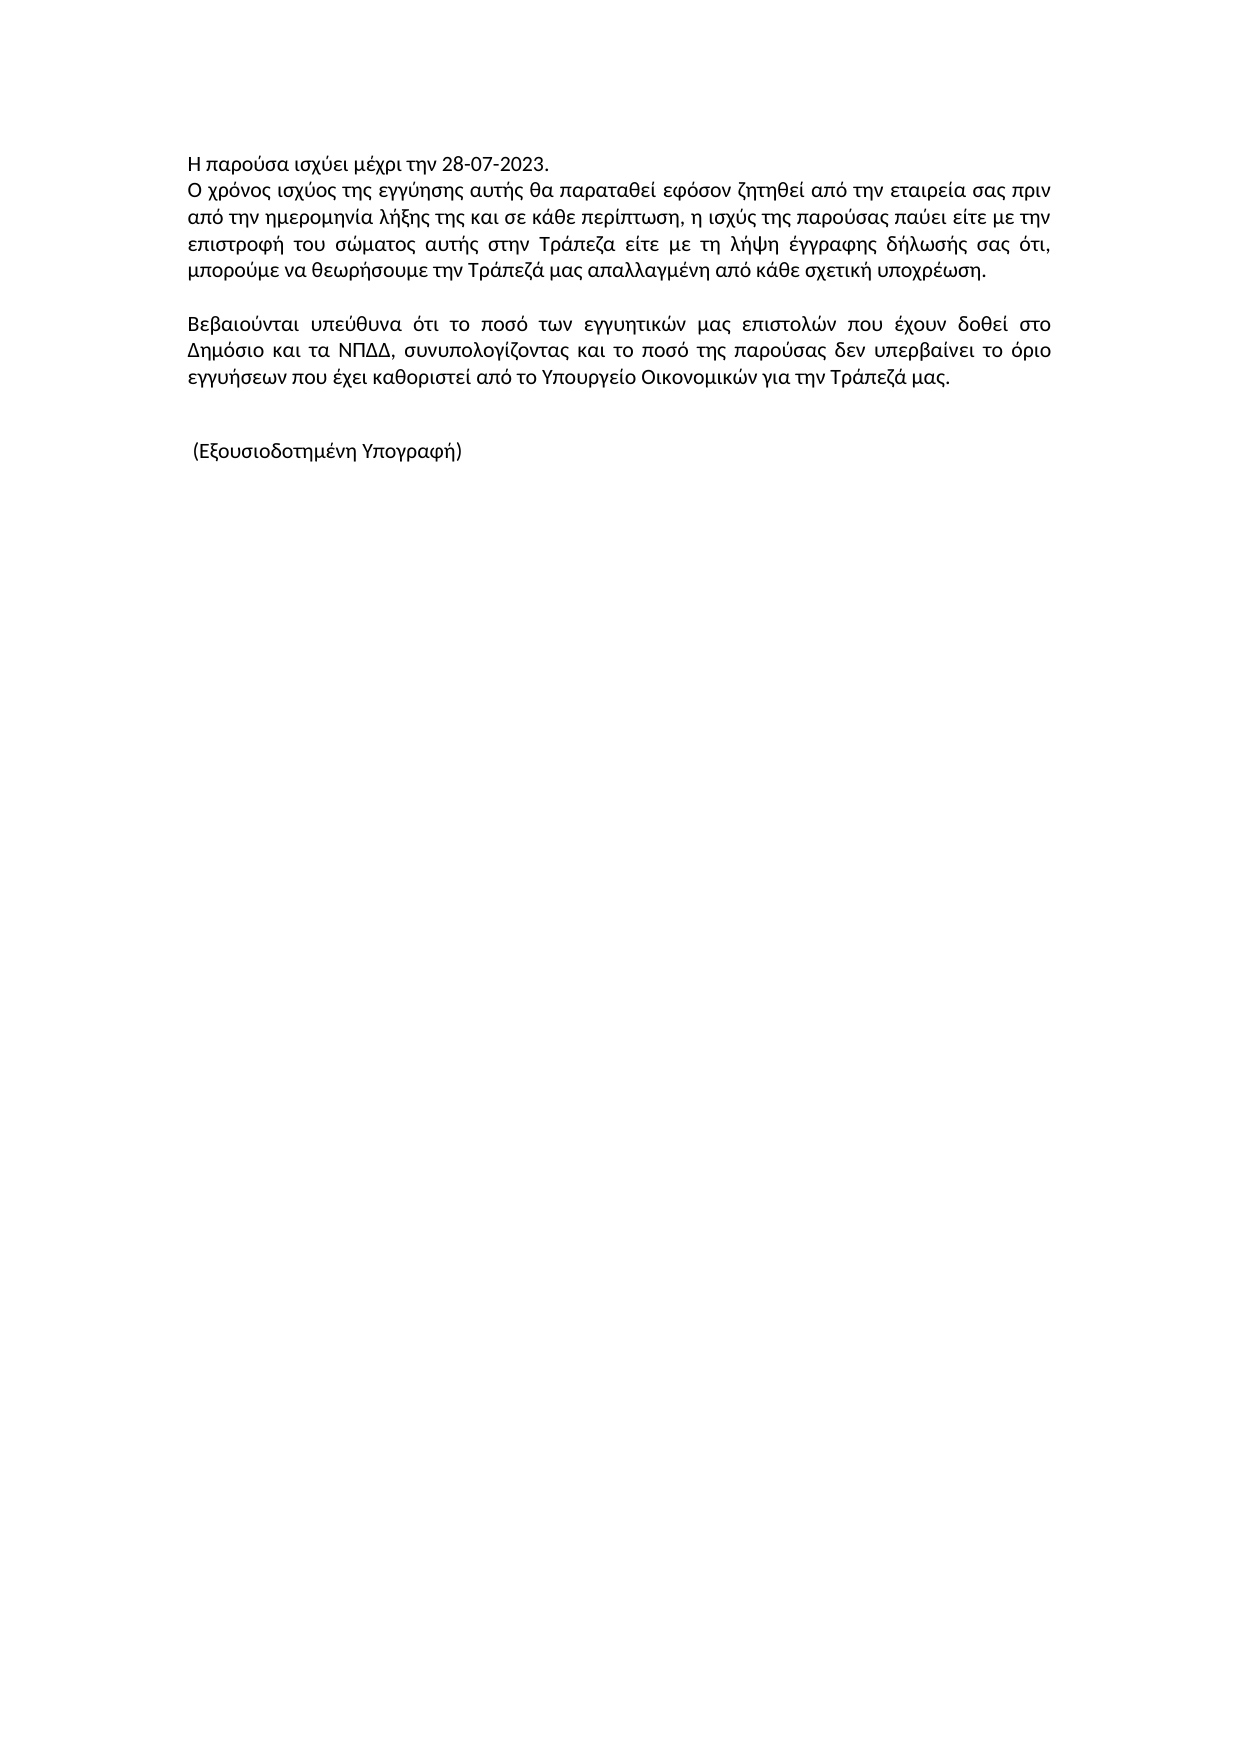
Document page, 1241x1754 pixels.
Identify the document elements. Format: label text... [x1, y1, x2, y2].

text Η παρούσα ισχύει μέχρι την 28-07-2023. [187, 150, 1053, 177]
text (Εξουσιοδοτημένη Υπογραφή) [187, 437, 1053, 464]
text Βεβαιούνται υπεύθυνα ότι το ποσό των εγγυητικών μας επιστολών που έχουν δοθεί στο Δημόσιο και τα ΝΠΔΔ, συνυπολογίζοντας και το ποσό της παρούσας δεν υπερβαίνει το όριο εγγυήσεων που έχει καθοριστεί από το Υπουργείο Οικονομικών για την Τράπεζά μας. [187, 310, 1053, 390]
text Ο χρόνος ισχύος της εγγύησης αυτής θα παραταθεί εφόσον ζητηθεί από την εταιρεία σας πριν από την ημερομηνία λήξης της και σε κάθε περίπτωση, η ισχύς της παρούσας παύει είτε με την επιστροφή του σώματος αυτής στην Τράπεζα είτε με τη λήψη έγγραφης δήλωσής σας ότι, μπορούμε να θεωρήσουμε την Τράπεζά μας απαλλαγμένη από κάθε σχετική υποχρέωση. [187, 177, 1053, 283]
